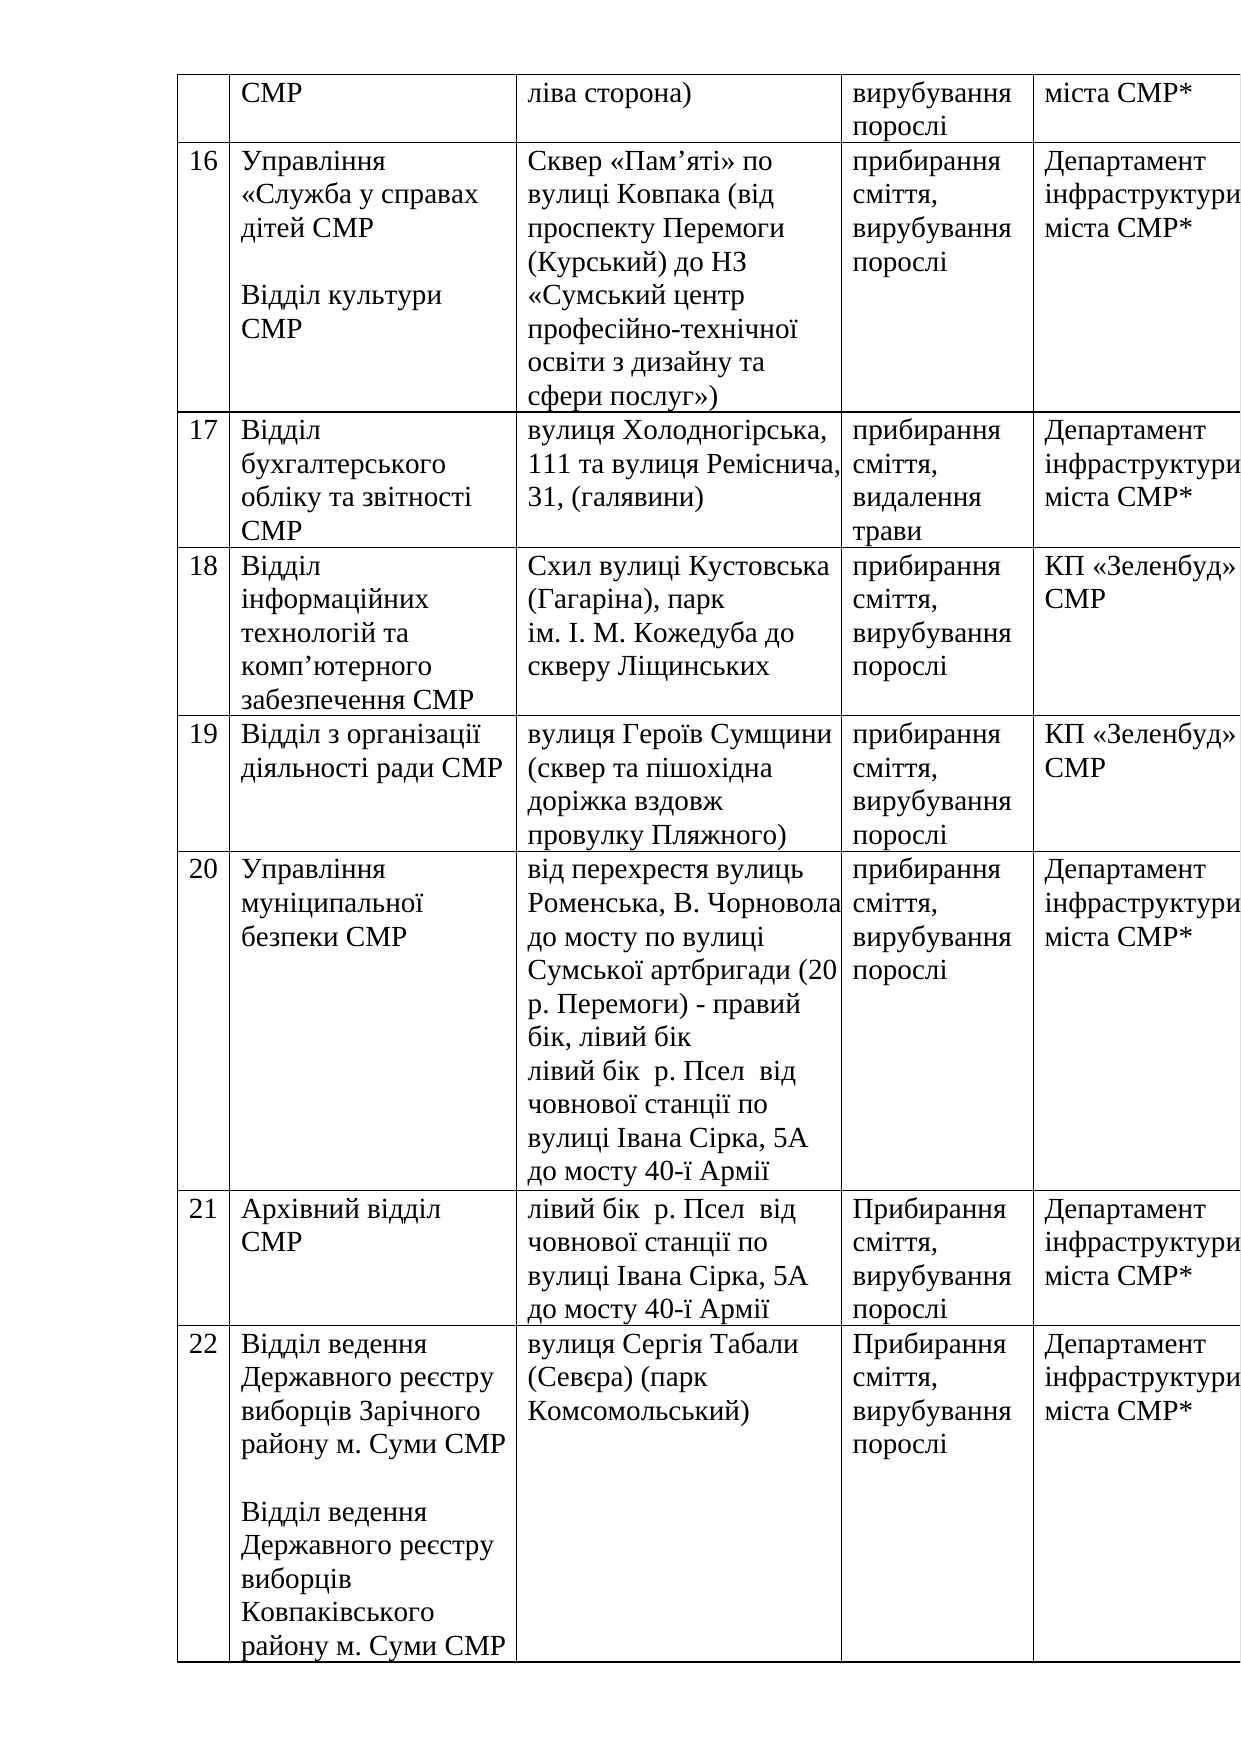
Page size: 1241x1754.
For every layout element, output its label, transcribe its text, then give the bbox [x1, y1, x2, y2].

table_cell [842, 75, 1033, 142]
table_cell вулиця Сергія Табали (Севєра) (парк Комсомольський) [517, 1326, 841, 1661]
table_cell вулиця Героїв Сумщини (сквер та пішохідна доріжка вздовж провулку Пляжного) [517, 716, 841, 851]
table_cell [1034, 75, 1240, 142]
table_cell КП «Зеленбуд» СМР [1034, 548, 1240, 715]
table_cell 18 [178, 548, 229, 715]
table_cell від перехрестя вулиць Роменська, В. Чорновола до мосту по вулиці Сумської артбригади (20 р. Перемоги) - правий бік, лівий бік лівий бік р. Псел від човнової станції по вулиці Івана Сірка, 5А до мосту 40-ї Армії [517, 852, 841, 1190]
table_cell КП «Зеленбуд» СМР [1034, 716, 1240, 851]
table_cell Департамент інфраструктури міста СМР* [1034, 1191, 1240, 1325]
table_cell прибирання сміття, вирубування порослі [842, 716, 1033, 851]
table_cell прибирання сміття, вирубування порослі [842, 548, 1033, 715]
table_cell прибирання сміття, вирубування порослі [842, 852, 1033, 1190]
table_cell Схил вулиці Кустовська (Гагаріна), парк ім. І. М. Кожедуба до скверу Ліщинських [517, 548, 841, 715]
table_cell вулиця Холодногірська, 111 та вулиця Реміснича, 31, (галявини) [517, 413, 841, 547]
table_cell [842, 1326, 1033, 1661]
table_cell 21 [178, 1191, 229, 1325]
table_cell 15 [178, 75, 229, 142]
table_cell Відділ інформаційних технологій та комп’ютерного забезпечення СМР [230, 548, 516, 715]
table_cell Прибирання сміття, вирубування порослі [842, 1191, 1033, 1325]
table_cell Управління муніципальної безпеки СМР [230, 852, 516, 1190]
table_cell Відділ з організації діяльності ради СМР [230, 716, 516, 851]
table_cell 22 [178, 1326, 229, 1661]
table_cell Департамент інфраструктури міста СМР* [1034, 413, 1240, 547]
table_cell Департамент інфраструктури міста СМР* [1034, 852, 1240, 1190]
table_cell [1034, 1326, 1240, 1661]
table_cell Департамент інфраструктури міста СМР* [1034, 143, 1240, 411]
table_cell прибирання сміття, вирубування порослі [842, 143, 1033, 411]
table_cell Архівний відділ СМР [230, 1191, 516, 1325]
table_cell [230, 75, 516, 142]
table_cell лівий бік р. Псел від човнової станції по вулиці Івана Сірка, 5А до мосту 40-ї Армії [517, 1191, 841, 1325]
table_cell Управління «Служба у справах дітей СМР Відділ культури СМР [230, 143, 516, 411]
table_cell 19 [178, 716, 229, 851]
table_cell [517, 75, 841, 142]
table_cell 16 [178, 143, 229, 411]
table_cell прибирання сміття, видалення трави [842, 413, 1033, 547]
table_cell 17 [178, 413, 229, 547]
table_cell Сквер «Пам’яті» по вулиці Ковпака (від проспекту Перемоги (Курський) до НЗ «Сумський центр професійно-технічної освіти з дизайну та сфери послуг») [517, 143, 841, 411]
table_cell Відділ ведення Державного реєстру виборців Зарічного району м. Суми СМР Відділ ведення Державного реєстру виборців Ковпаківського району м. Суми СМР [230, 1326, 516, 1661]
table_cell Відділ бухгалтерського обліку та звітності СМР [230, 413, 516, 547]
table_cell 20 [178, 852, 229, 1190]
